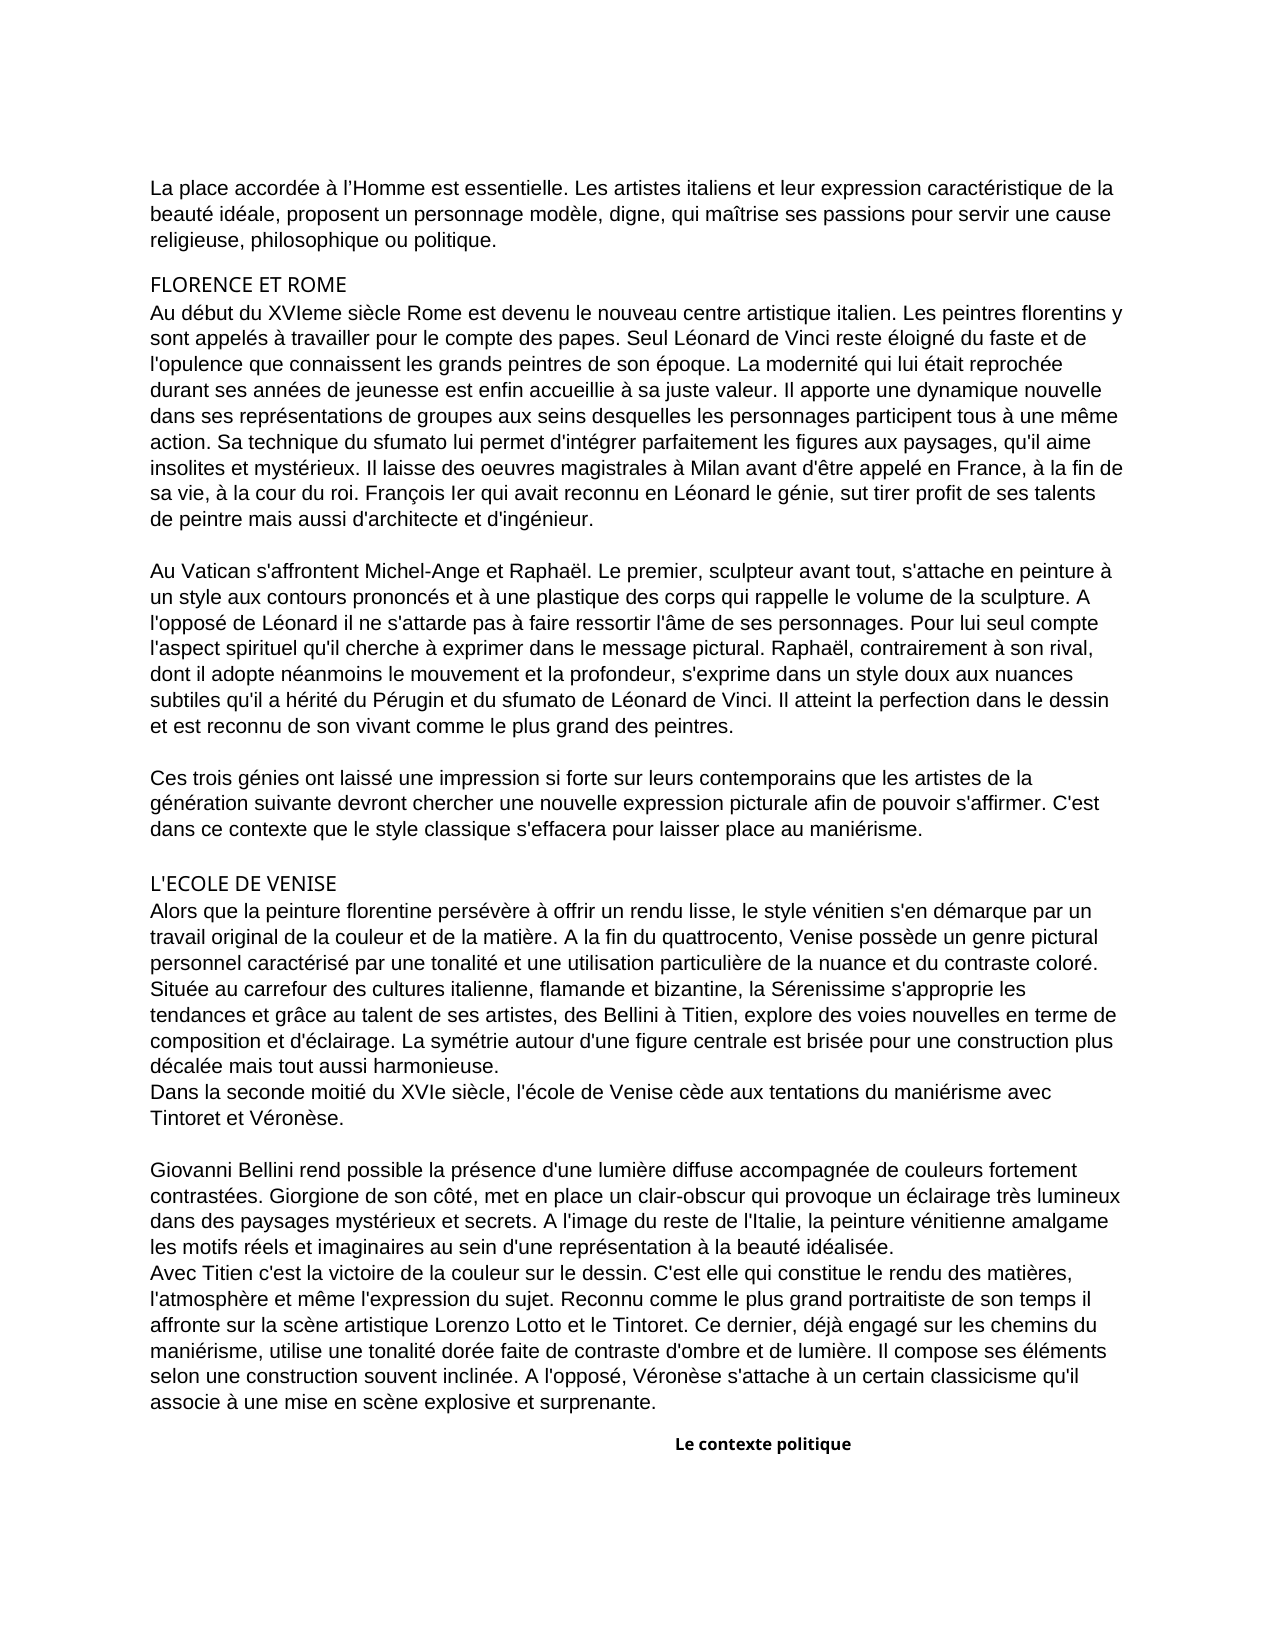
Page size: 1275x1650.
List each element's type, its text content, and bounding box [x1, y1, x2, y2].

subtitle Le contexte politique [675, 1433, 1125, 1455]
text La place accordée à l’Homme est essentielle. Les artistes italiens et leur expression caractéristique de la beauté idéale, proposent un personnage modèle, digne, qui maîtrise ses passions pour servir une cause religieuse, philosophique ou politique. [150, 150, 1125, 251]
text FLORENCE ET ROME Au début du XVIeme siècle Rome est devenu le nouveau centre artistique italien. Les peintres florentins y sont appelés à travailler pour le compte des papes. Seul Léonard de Vinci reste éloigné du faste et de l'opulence que connaissent les grands peintres de son époque. La modernité qui lui était reprochée durant ses années de jeunesse est enfin accueillie à sa juste valeur. Il apporte une dynamique nouvelle dans ses représentations de groupes aux seins desquelles les personnages participent tous à une même action. Sa technique du sfumato lui permet d'intégrer parfaitement les figures aux paysages, qu'il aime insolites et mystérieux. Il laisse des oeuvres magistrales à Milan avant d'être appelé en France, à la fin de sa vie, à la cour du roi. François Ier qui avait reconnu en Léonard le génie, sut tirer profit de ses talents de peintre mais aussi d'architecte et d'ingénieur. Au Vatican s'affrontent Michel-Ange et Raphaël. Le premier, sculpteur avant tout, s'attache en peinture à un style aux contours prononcés et à une plastique des corps qui rappelle le volume de la sculpture. A l'opposé de Léonard il ne s'attarde pas à faire ressortir l'âme de ses personnages. Pour lui seul compte l'aspect spirituel qu'il cherche à exprimer dans le message pictural. Raphaël, contrairement à son rival, dont il adopte néanmoins le mouvement et la profondeur, s'exprime dans un style doux aux nuances subtiles qu'il a hérité du Pérugin et du sfumato de Léonard de Vinci. Il atteint la perfection dans le dessin et est reconnu de son vivant comme le plus grand des peintres. Ces trois génies ont laissé une impression si forte sur leurs contemporains que les artistes de la génération suivante devront chercher une nouvelle expression picturale afin de pouvoir s'affirmer. C'est dans ce contexte que le style classique s'effacera pour laisser place au maniérisme. L'ECOLE DE VENISE Alors que la peinture florentine persévère à offrir un rendu lisse, le style vénitien s'en démarque par un travail original de la couleur et de la matière. A la fin du quattrocento, Venise possède un genre pictural personnel caractérisé par une tonalité et une utilisation particulière de la nuance et du contraste coloré. Située au carrefour des cultures italienne, flamande et bizantine, la Sérenissime s'approprie les tendances et grâce au talent de ses artistes, des Bellini à Titien, explore des voies nouvelles en terme de composition et d'éclairage. La symétrie autour d'une figure centrale est brisée pour une construction plus décalée mais tout aussi harmonieuse. Dans la seconde moitié du XVIe siècle, l'école de Venise cède aux tentations du maniérisme avec Tintoret et Véronèse. Giovanni Bellini rend possible la présence d'une lumière diffuse accompagnée de couleurs fortement contrastées. Giorgione de son côté, met en place un clair-obscur qui provoque un éclairage très lumineux dans des paysages mystérieux et secrets. A l'image du reste de l'Italie, la peinture vénitienne amalgame les motifs réels et imaginaires au sein d'une représentation à la beauté idéalisée. Avec Titien c'est la victoire de la couleur sur le dessin. C'est elle qui constitue le rendu des matières, l'atmosphère et même l'expression du sujet. Reconnu comme le plus grand portraitiste de son temps il affronte sur la scène artistique Lorenzo Lotto et le Tintoret. Ce dernier, déjà engagé sur les chemins du maniérisme, utilise une tonalité dorée faite de contraste d'ombre et de lumière. Il compose ses éléments selon une construction souvent inclinée. A l'opposé, Véronèse s'attache à un certain classicisme qu'il associe à une mise en scène explosive et surprenante. [150, 270, 1125, 1414]
